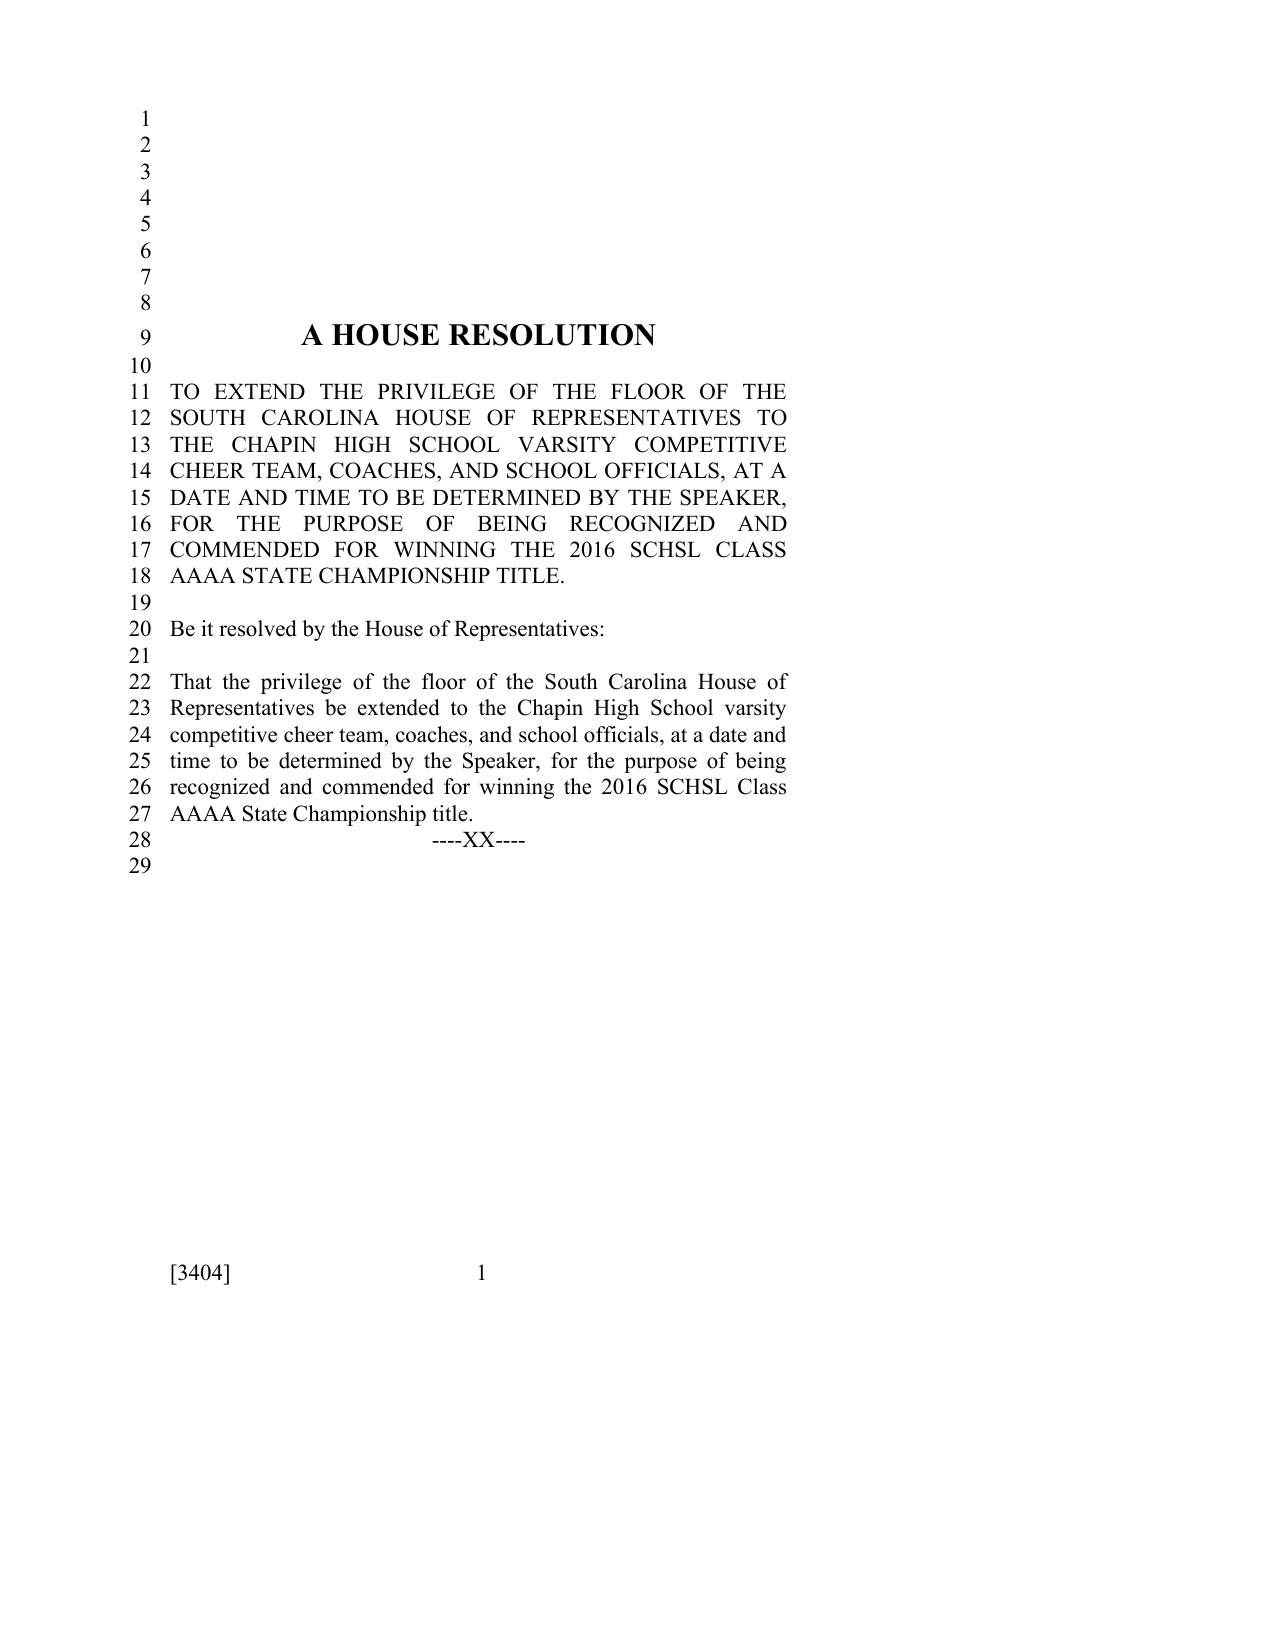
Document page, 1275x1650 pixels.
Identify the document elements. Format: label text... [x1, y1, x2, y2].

text Be it resolved by the House of Representatives: [169, 615, 787, 642]
text TO EXTEND THE PRIVILEGE OF THE FLOOR OF THE SOUTH CAROLINA HOUSE OF REPRESENTATIVES TO THE CHAPIN HIGH SCHOOL VARSITY COMPETITIVE CHEER TEAM, COACHES, AND SCHOOL OFFICIALS, AT A DATE AND TIME TO BE DETERMINED BY THE SPEAKER, FOR THE PURPOSE OF BEING RECOGNIZED AND COMMENDED FOR WINNING THE 2016 SCHSL CLASS AAAA STATE CHAMPIONSHIP TITLE. [169, 378, 787, 589]
text A HOUSE RESOLUTION [169, 316, 787, 352]
text That the privilege of the floor of the South Carolina House of Representatives be extended to the Chapin High School varsity competitive cheer team, coaches, and school officials, at a date and time to be determined by the Speaker, for the purpose of being recognized and commended for winning the 2016 SCHSL Class AAAA State Championship title. [169, 668, 787, 826]
text ----XX---- [169, 826, 787, 852]
